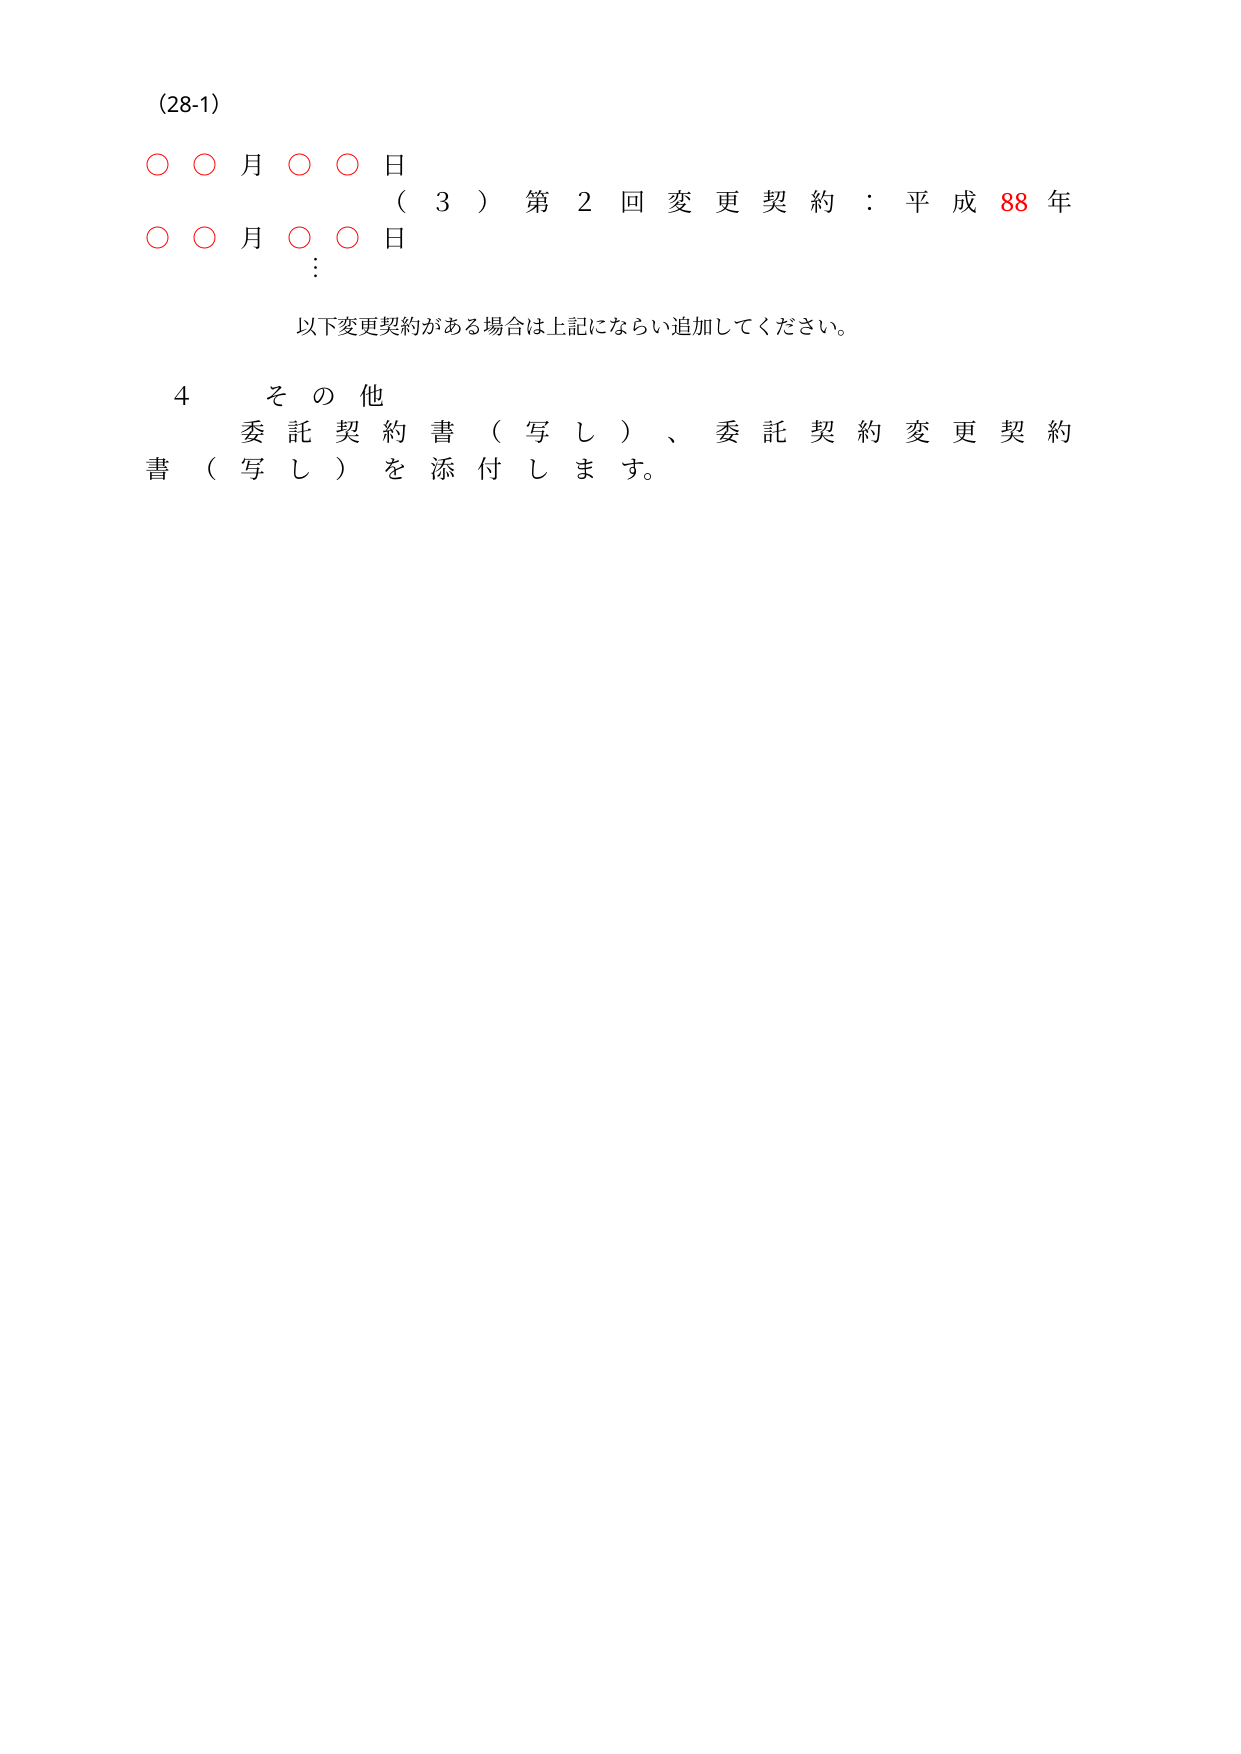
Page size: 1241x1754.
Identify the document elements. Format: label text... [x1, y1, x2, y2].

text 委託契約書（写し）、委託契約変更契約書（写し）を添付します。 [145, 413, 1095, 486]
text ４ その他 [169, 376, 1095, 413]
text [96, 146, 1095, 182]
text （３）第２回変更契約：平成88年○○月○○日 [96, 182, 1095, 255]
text 以下変更契約がある場合は上記にならい追加してください。 [96, 314, 1095, 339]
text … [96, 255, 1095, 280]
